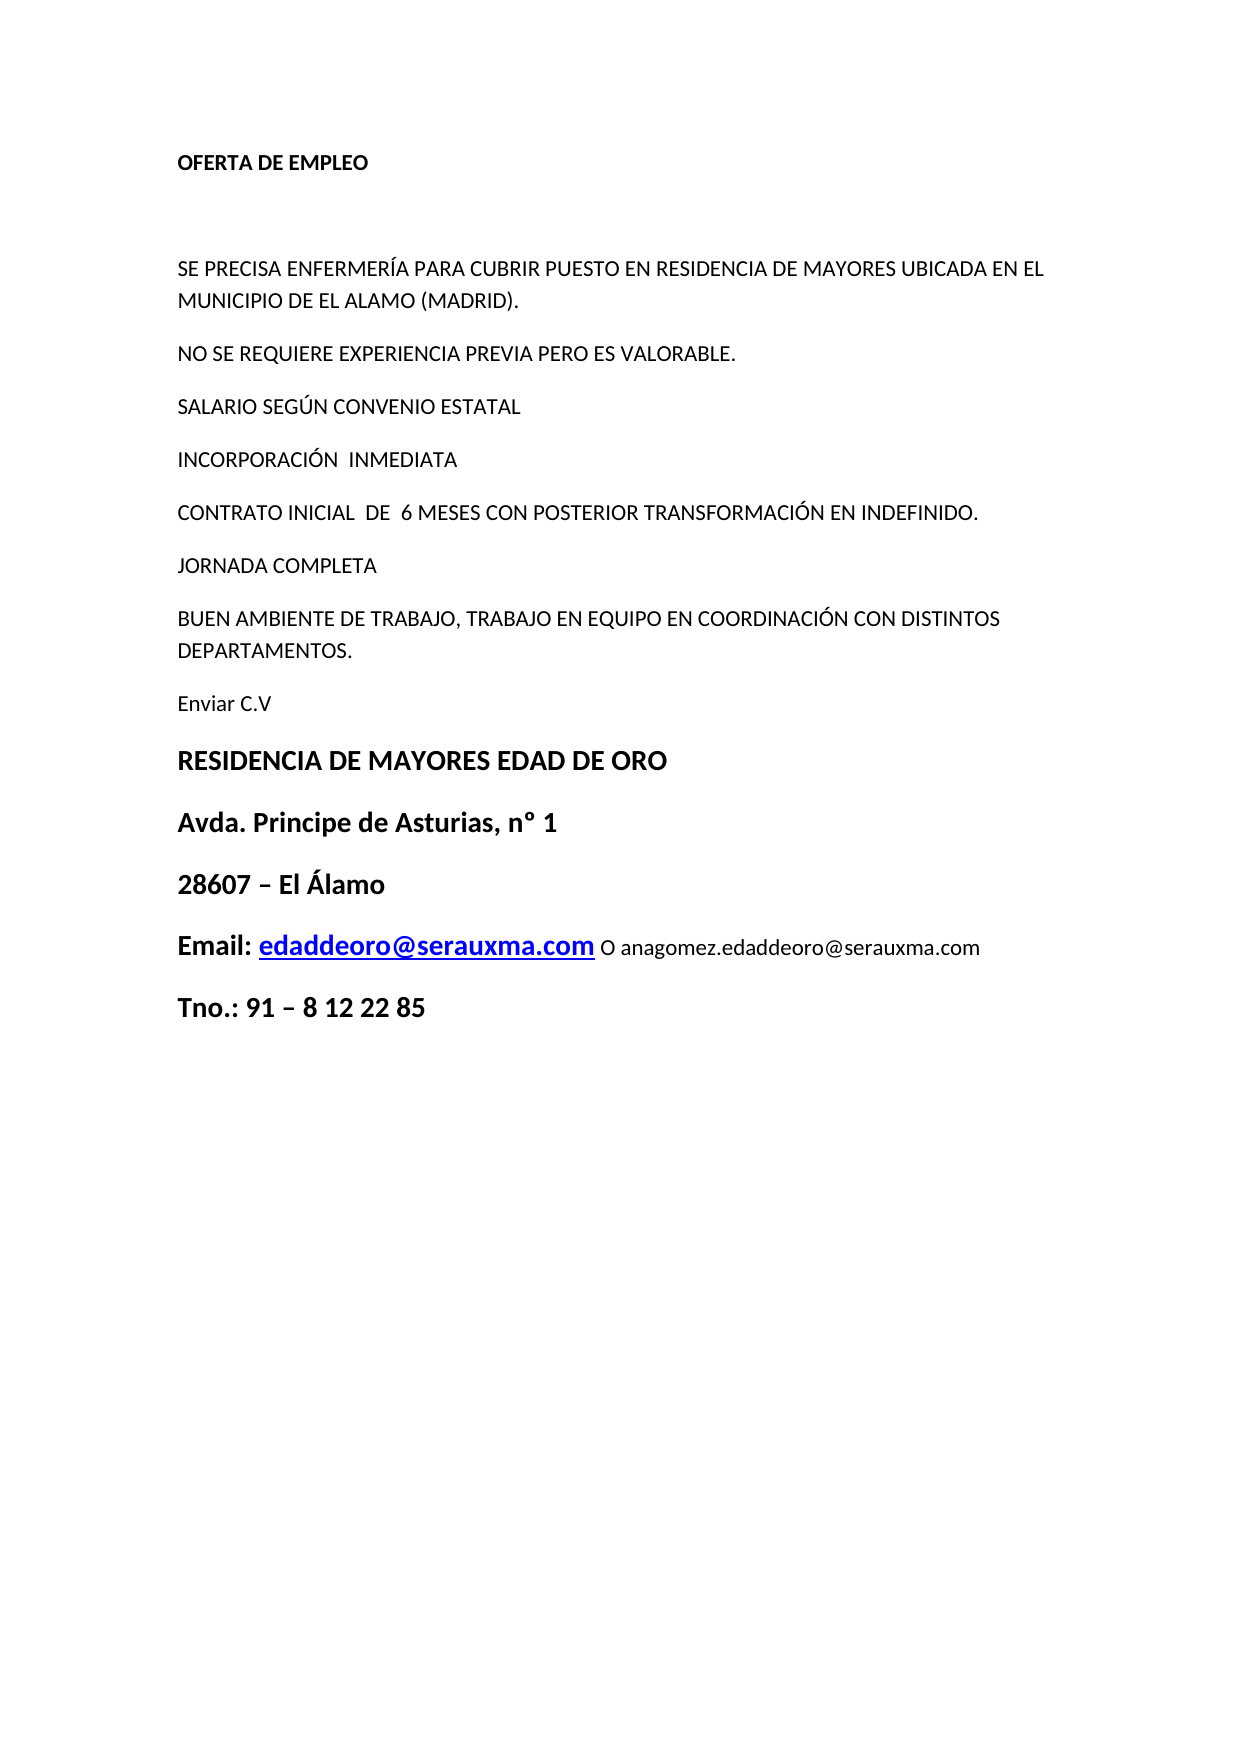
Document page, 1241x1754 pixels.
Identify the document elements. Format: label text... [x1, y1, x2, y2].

text RESIDENCIA DE MAYORES EDAD DE ORO [177, 742, 1063, 778]
text BUEN AMBIENTE DE TRABAJO, TRABAJO EN EQUIPO EN COORDINACIÓN CON DISTINTOS DEPARTAMENTOS. [177, 604, 1063, 664]
text Avda. Principe de Asturias, nº 1 [177, 804, 1063, 839]
text SE PRECISA ENFERMERÍA PARA CUBRIR PUESTO EN RESIDENCIA DE MAYORES UBICADA EN EL MUNICIPIO DE EL ALAMO (MADRID). [177, 254, 1063, 314]
text Tno.: 91 – 8 12 22 85 [177, 989, 1063, 1025]
text NO SE REQUIERE EXPERIENCIA PREVIA PERO ES VALORABLE. [177, 339, 1063, 367]
text CONTRATO INICIAL DE 6 MESES CON POSTERIOR TRANSFORMACIÓN EN INDEFINIDO. [177, 498, 1063, 526]
text 28607 – El Álamo [177, 866, 1063, 901]
text JORNADA COMPLETA [177, 551, 1063, 579]
text SALARIO SEGÚN CONVENIO ESTATAL [177, 392, 1063, 420]
text Enviar C.V [177, 689, 1063, 717]
text Email: edaddeoro@serauxma.com O anagomez.edaddeoro@serauxma.com [177, 927, 1063, 963]
text OFERTA DE EMPLEO [177, 148, 1063, 176]
text INCORPORACIÓN INMEDIATA [177, 445, 1063, 473]
